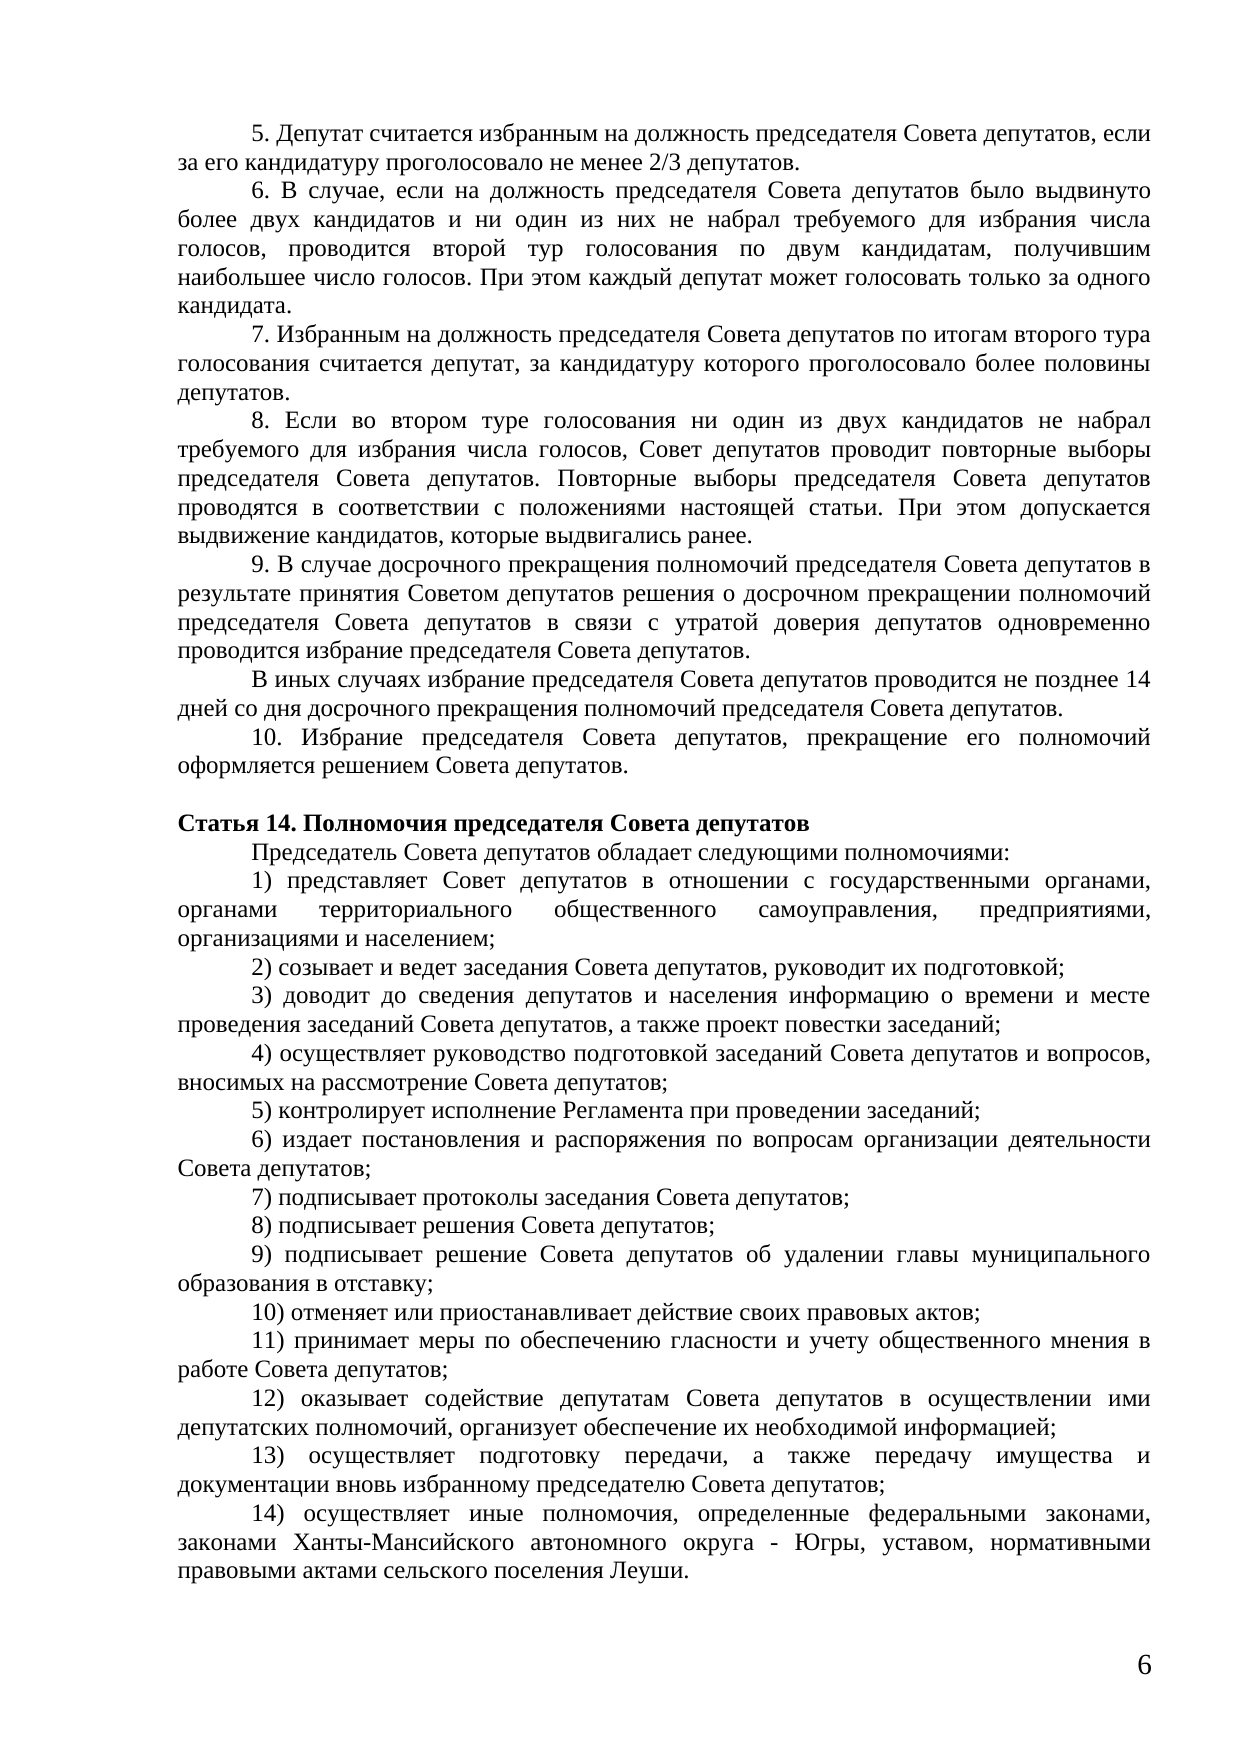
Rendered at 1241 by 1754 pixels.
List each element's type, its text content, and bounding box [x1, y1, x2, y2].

text 12) оказывает содействие депутатам Совета депутатов в осуществлении ими депутатских полномочий, организует обеспечение их необходимой информацией; [177, 1383, 1152, 1441]
text 10. Избрание председателя Совета депутатов, прекращение его полномочий оформляется решением Совета депутатов. [177, 722, 1152, 779]
text 2) созывает и ведет заседания Совета депутатов, руководит их подготовкой; [177, 952, 1152, 981]
text Статья 14. Полномочия председателя Совета депутатов [177, 808, 1152, 837]
text В иных случаях избрание председателя Совета депутатов проводится не позднее 14 дней со дня досрочного прекращения полномочий председателя Совета депутатов. [177, 664, 1152, 722]
text 10) отменяет или приостанавливает действие своих правовых актов; [177, 1297, 1152, 1326]
text 7. Избранным на должность председателя Совета депутатов по итогам второго тура голосования считается депутат, за кандидатуру которого проголосовало более половины депутатов. [177, 319, 1152, 406]
text 13) осуществляет подготовку передачи, а также передачу имущества и документации вновь избранному председателю Совета депутатов; [177, 1441, 1152, 1498]
text 9. В случае досрочного прекращения полномочий председателя Совета депутатов в результате принятия Советом депутатов решения о досрочном прекращении полномочий председателя Совета депутатов в связи с утратой доверия депутатов одновременно проводится избрание председателя Совета депутатов. [177, 549, 1152, 664]
text 5. Депутат считается избранным на должность председателя Совета депутатов, если за его кандидатуру проголосовало не менее 2/3 депутатов. [177, 118, 1152, 176]
text 6. В случае, если на должность председателя Совета депутатов было выдвинуто более двух кандидатов и ни один из них не набрал требуемого для избрания числа голосов, проводится второй тур голосования по двум кандидатам, получившим наибольшее число голосов. При этом каждый депутат может голосовать только за одного кандидата. [177, 176, 1152, 319]
text 7) подписывает протоколы заседания Совета депутатов; [177, 1182, 1152, 1211]
text 14) осуществляет иные полномочия, определенные федеральными законами, законами Ханты-Мансийского автономного округа - Югры, уставом, нормативными правовыми актами сельского поселения Леуши. [177, 1498, 1152, 1584]
text 3) доводит до сведения депутатов и населения информацию о времени и месте проведения заседаний Совета депутатов, а также проект повестки заседаний; [177, 981, 1152, 1038]
text 1) представляет Совет депутатов в отношении с государственными органами, органами территориального общественного самоуправления, предприятиями, организациями и населением; [177, 866, 1152, 952]
text 8. Если во втором туре голосования ни один из двух кандидатов не набрал требуемого для избрания числа голосов, Совет депутатов проводит повторные выборы председателя Совета депутатов. Повторные выборы председателя Совета депутатов проводятся в соответствии с положениями настоящей статьи. При этом допускается выдвижение кандидатов, которые выдвигались ранее. [177, 406, 1152, 549]
text 6) издает постановления и распоряжения по вопросам организации деятельности Совета депутатов; [177, 1124, 1152, 1182]
text 5) контролирует исполнение Регламента при проведении заседаний; [177, 1096, 1152, 1124]
text Председатель Совета депутатов обладает следующими полномочиями: [177, 837, 1152, 866]
text 8) подписывает решения Совета депутатов; [177, 1211, 1152, 1239]
text 11) принимает меры по обеспечению гласности и учету общественного мнения в работе Совета депутатов; [177, 1326, 1152, 1383]
text 4) осуществляет руководство подготовкой заседаний Совета депутатов и вопросов, вносимых на рассмотрение Совета депутатов; [177, 1038, 1152, 1096]
text 9) подписывает решение Совета депутатов об удалении главы муниципального образования в отставку; [177, 1239, 1152, 1297]
